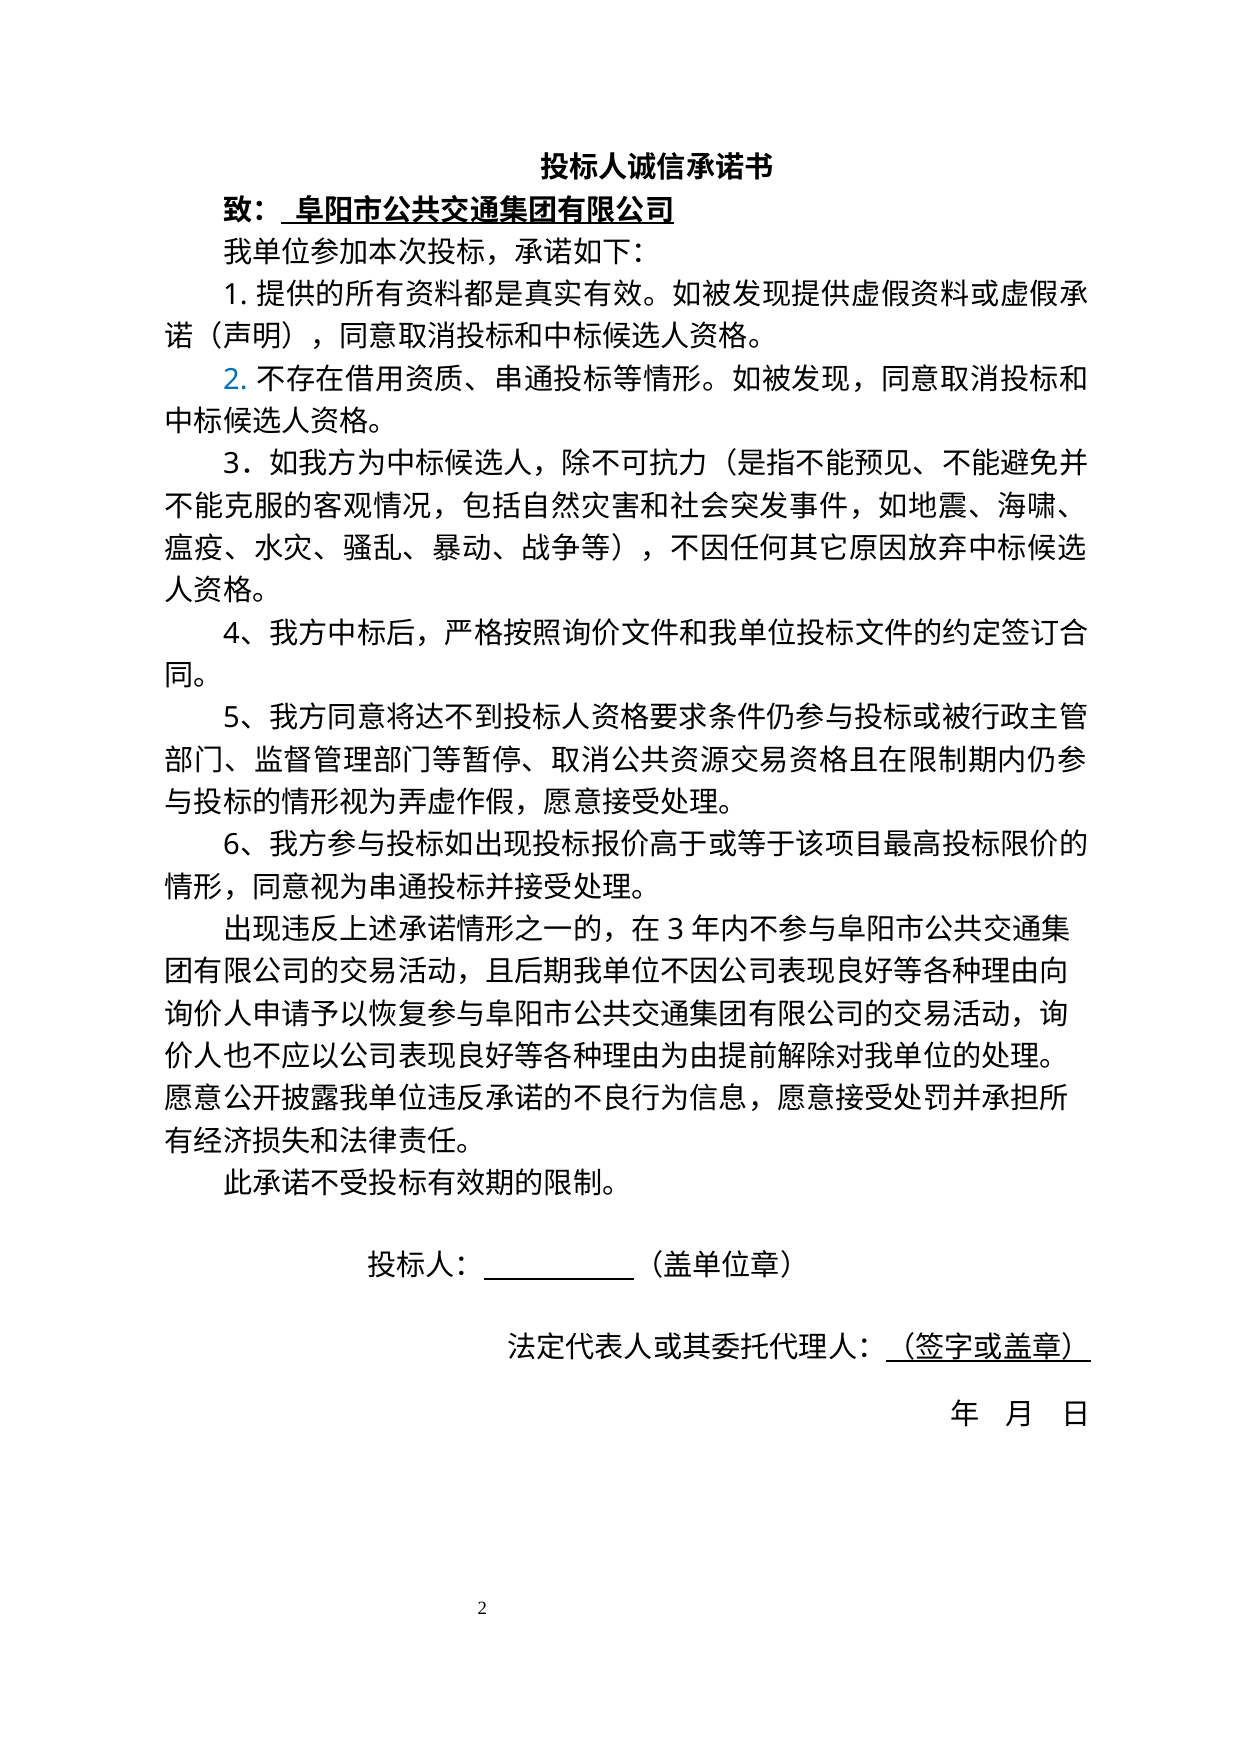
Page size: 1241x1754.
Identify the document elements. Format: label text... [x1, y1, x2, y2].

text 2. 不存在借用资质、串通投标等情形。如被发现，同意取消投标和中标候选人资格。 [164, 355, 1090, 440]
text 4、我方中标后，严格按照询价文件和我单位投标文件的约定签订合同。 [164, 609, 1090, 694]
text 1. 提供的所有资料都是真实有效。如被发现提供虚假资料或虚假承诺（声明），同意取消投标和中标候选人资格。 [164, 271, 1090, 355]
text 投标人： （盖单位章） [164, 1241, 1090, 1284]
text 年 月 日 [164, 1391, 1090, 1433]
text 法定代表人或其委托代理人：（签字或盖章） [164, 1323, 1090, 1366]
text 此承诺不受投标有效期的限制。 [164, 1159, 1090, 1202]
text 3．如我方为中标候选人，除不可抗力（是指不能预见、不能避免并不能克服的客观情况，包括自然灾害和社会突发事件，如地震、海啸、瘟疫、水灾、骚乱、暴动、战争等），不因任何其它原因放弃中标候选人资格。 [164, 440, 1090, 609]
text 出现违反上述承诺情形之一的，在 3 年内不参与阜阳市公共交通集团有限公司的交易活动，且后期我单位不因公司表现良好等各种理由向询价人申请予以恢复参与阜阳市公共交通集团有限公司的交易活动，询价人也不应以公司表现良好等各种理由为由提前解除对我单位的处理。愿意公开披露我单位违反承诺的不良行为信息，愿意接受处罚并承担所有经济损失和法律责任。 [164, 906, 1090, 1159]
text 投标人诚信承诺书 [164, 144, 1090, 186]
text 我单位参加本次投标，承诺如下： [164, 228, 1090, 271]
text 5、我方同意将达不到投标人资格要求条件仍参与投标或被行政主管部门、监督管理部门等暂停、取消公共资源交易资格且在限制期内仍参与投标的情形视为弄虚作假，愿意接受处理。 [164, 694, 1090, 821]
text 6、我方参与投标如出现投标报价高于或等于该项目最高投标限价的情形，同意视为串通投标并接受处理。 [164, 821, 1090, 906]
text 致： 阜阳市公共交通集团有限公司 [164, 186, 1090, 228]
